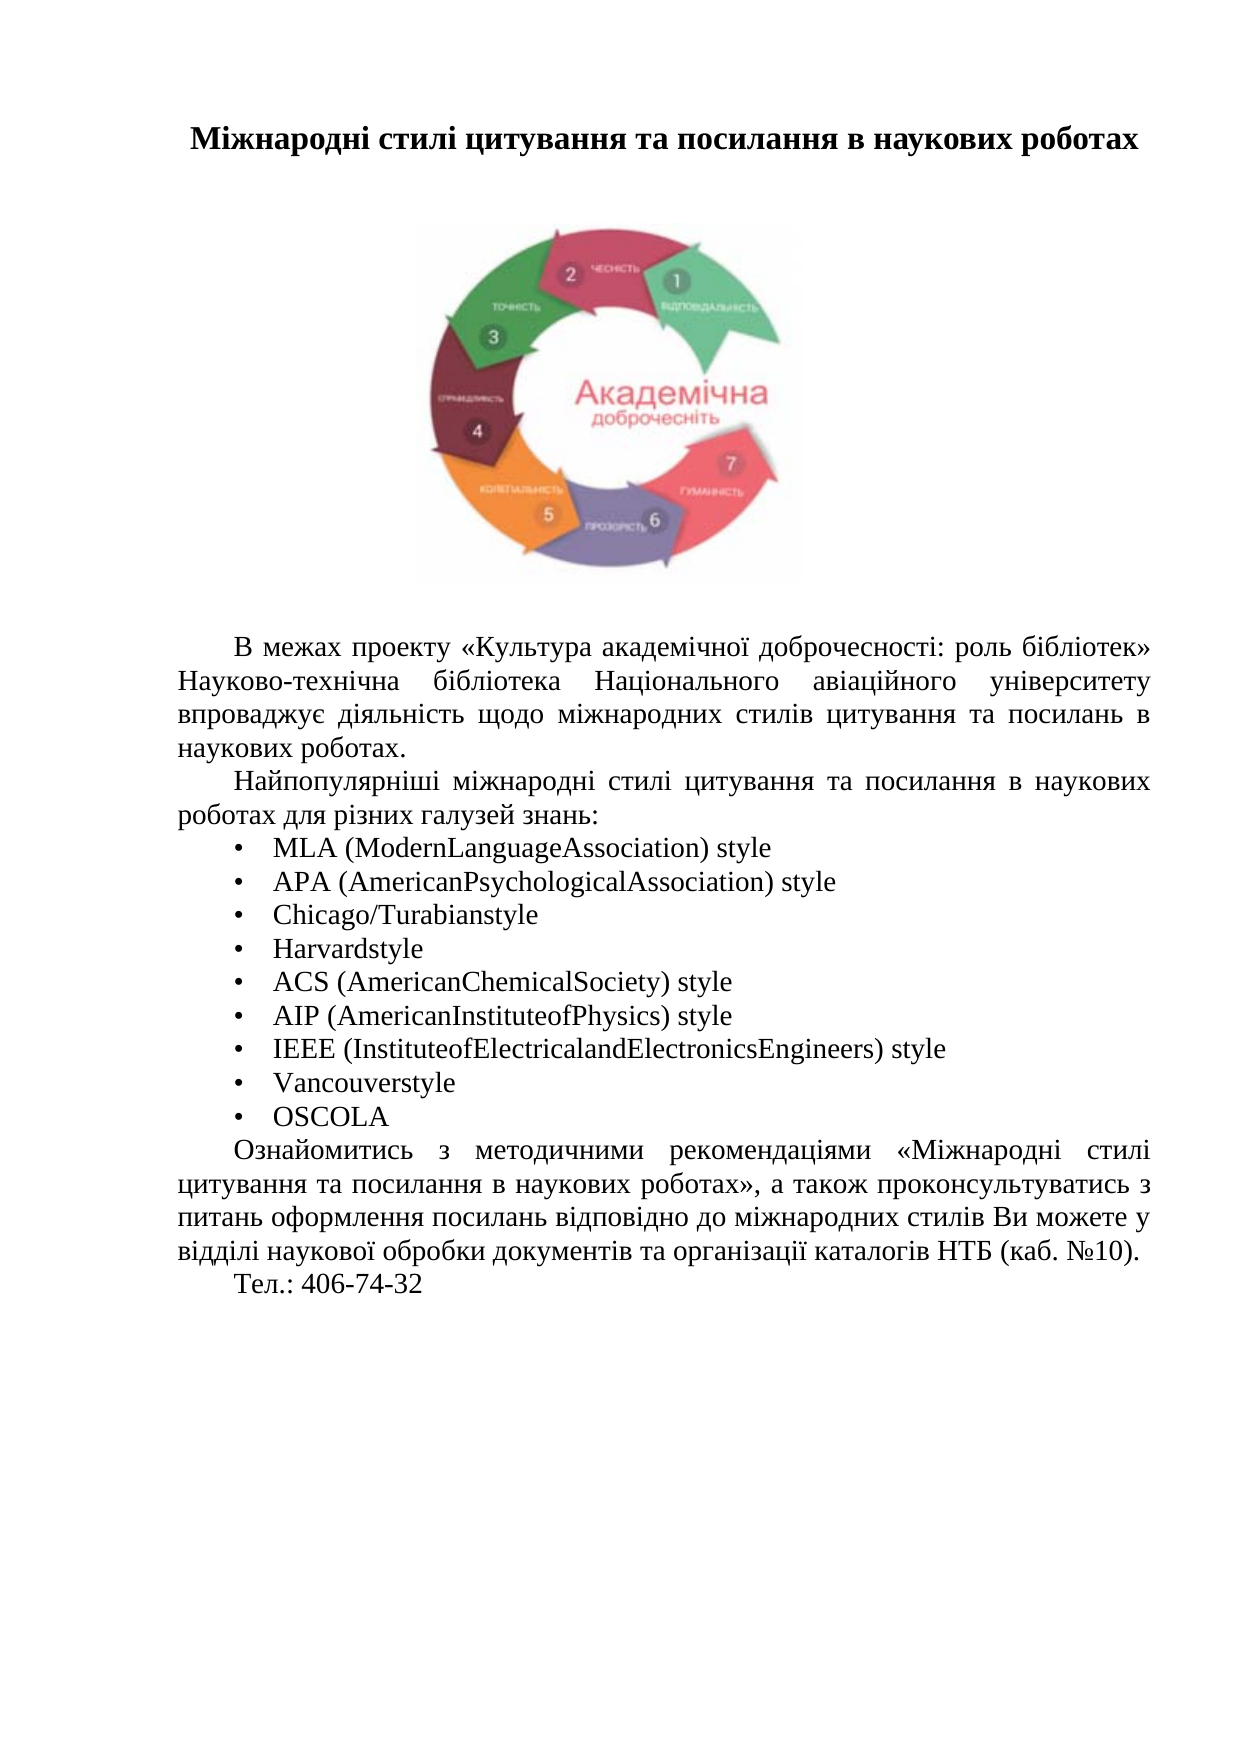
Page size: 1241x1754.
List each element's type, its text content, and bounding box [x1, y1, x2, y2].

text • MLA (ModernLanguageAssociation) style [177, 830, 1152, 864]
text В межах проекту «Культура академічної доброчесності: роль бібліотек» Науково-технічна бібліотека Національного авіаційного університету впроваджує діяльність щодо міжнародних стилів цитування та посилань в наукових роботах. [177, 629, 1152, 763]
text • APA (AmericanPsychologicalAssociation) style [177, 864, 1152, 897]
text Ознайомитись з методичними рекомендаціями «Міжнародні стилі цитування та посилання в наукових роботах», а також проконсультуватись з питань оформлення посилань відповідно до міжнародних стилів Ви можете у відділі наукової обробки документів та організації каталогів НТБ (каб. №10). [177, 1132, 1152, 1266]
text • Chicago/Turabianstyle [177, 897, 1152, 931]
text Міжнародні стилі цитування та посилання в наукових роботах [177, 118, 1152, 156]
text • Vancouverstyle [177, 1065, 1152, 1099]
text • ACS (AmericanChemicalSociety) style [177, 964, 1152, 998]
picture [266, 223, 976, 582]
text Тел.: 406-74-32 [177, 1266, 1152, 1300]
text • Harvardstyle [177, 931, 1152, 964]
text Найпопулярніші міжнародні стилі цитування та посилання в наукових роботах для різних галузей знань: [177, 763, 1152, 830]
text • AIP (AmericanInstituteofPhysics) style [177, 998, 1152, 1032]
text • IEEE (InstituteofElectricalandElectronicsEngineers) style [177, 1032, 1152, 1065]
text • OSCOLA [177, 1099, 1152, 1132]
